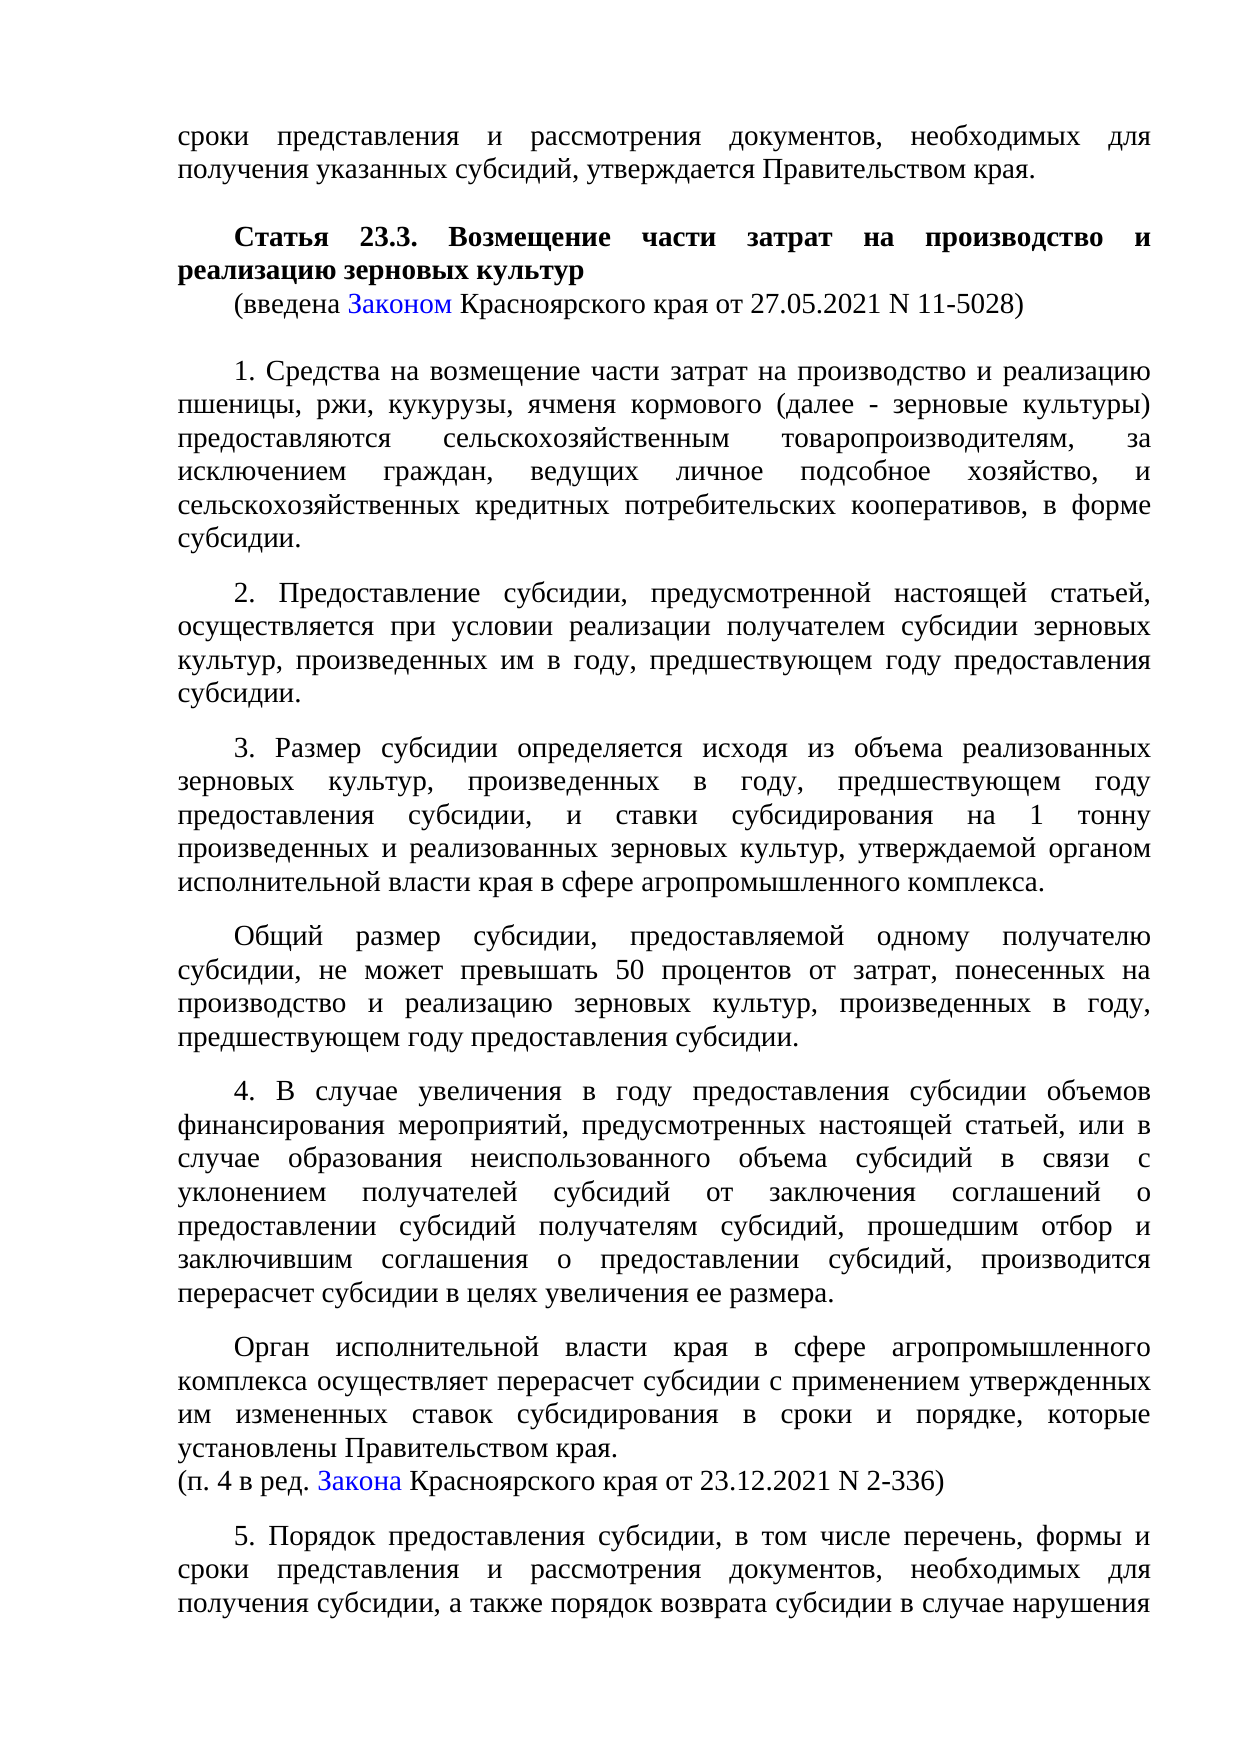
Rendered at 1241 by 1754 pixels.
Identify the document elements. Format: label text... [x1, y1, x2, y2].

text 1. Средства на возмещение части затрат на производство и реализацию пшеницы, ржи, кукурузы, ячменя кормового (далее - зерновые культуры) предоставляются сельскохозяйственным товаропроизводителям, за исключением граждан, ведущих личное подсобное хозяйство, и сельскохозяйственных кредитных потребительских кооперативов, в форме субсидии. [177, 353, 1152, 554]
text (введена Законом Красноярского края от 27.05.2021 N 11-5028) [177, 286, 1152, 319]
text 2. Предоставление субсидии, предусмотренной настоящей статьей, осуществляется при условии реализации получателем субсидии зерновых культур, произведенных им в году, предшествующем году предоставления субсидии. [177, 575, 1152, 709]
text 4. В случае увеличения в году предоставления субсидии объемов финансирования мероприятий, предусмотренных настоящей статьей, или в случае образования неиспользованного объема субсидий в связи с уклонением получателей субсидий от заключения соглашений о предоставлении субсидий получателям субсидий, прошедшим отбор и заключившим соглашения о предоставлении субсидий, производится перерасчет субсидии в целях увеличения ее размера. [177, 1073, 1152, 1308]
title Статья 23.3. Возмещение части затрат на производство и реализацию зерновых культур [177, 219, 1152, 286]
text Орган исполнительной власти края в сфере агропромышленного комплекса осуществляет перерасчет субсидии с применением утвержденных им измененных ставок субсидирования в сроки и порядке, которые установлены Правительством края. [177, 1329, 1152, 1463]
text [177, 1518, 1152, 1618]
text 3. Размер субсидии определяется исходя из объема реализованных зерновых культур, произведенных в году, предшествующем году предоставления субсидии, и ставки субсидирования на 1 тонну произведенных и реализованных зерновых культур, утверждаемой органом исполнительной власти края в сфере агропромышленного комплекса. [177, 730, 1152, 898]
text (п. 4 в ред. Закона Красноярского края от 23.12.2021 N 2-336) [177, 1463, 1152, 1497]
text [177, 118, 1152, 185]
text Общий размер субсидии, предоставляемой одному получателю субсидии, не может превышать 50 процентов от затрат, понесенных на производство и реализацию зерновых культур, произведенных в году, предшествующем году предоставления субсидии. [177, 918, 1152, 1053]
